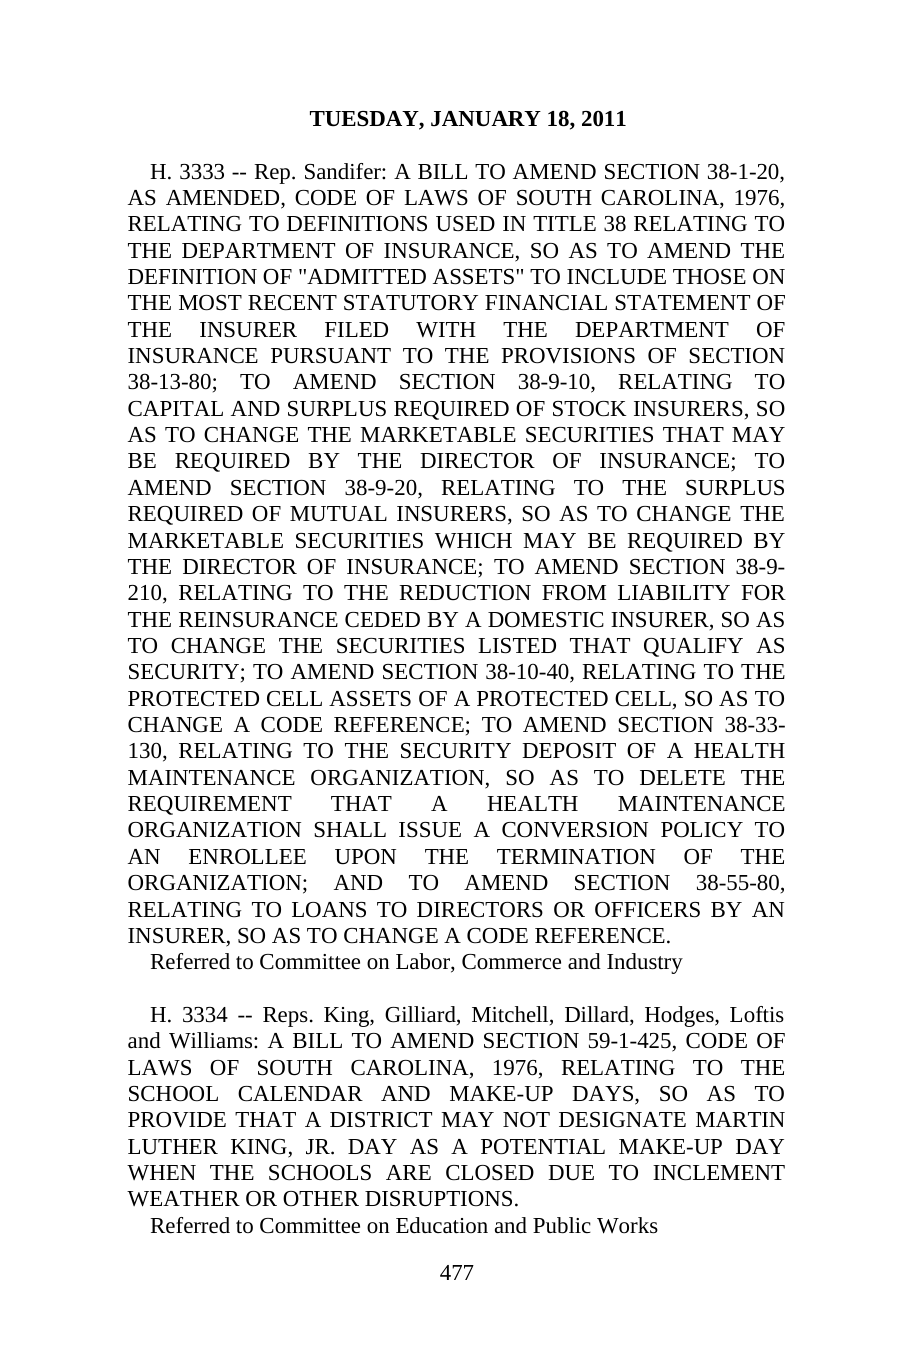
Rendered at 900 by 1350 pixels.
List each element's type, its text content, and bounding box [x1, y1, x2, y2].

text Referred to Committee on Education and Public Works [127, 1212, 786, 1238]
text H. 3333 -- Rep. Sandifer: A BILL TO AMEND SECTION 38-1-20, AS AMENDED, CODE OF LAWS OF SOUTH CAROLINA, 1976, RELATING TO DEFINITIONS USED IN TITLE 38 RELATING TO THE DEPARTMENT OF INSURANCE, SO AS TO AMEND THE DEFINITION OF "ADMITTED ASSETS" TO INCLUDE THOSE ON THE MOST RECENT STATUTORY FINANCIAL STATEMENT OF THE INSURER FILED WITH THE DEPARTMENT OF INSURANCE PURSUANT TO THE PROVISIONS OF SECTION 38-13-80; TO AMEND SECTION 38-9-10, RELATING TO CAPITAL AND SURPLUS REQUIRED OF STOCK INSURERS, SO AS TO CHANGE THE MARKETABLE SECURITIES THAT MAY BE REQUIRED BY THE DIRECTOR OF INSURANCE; TO AMEND SECTION 38-9-20, RELATING TO THE SURPLUS REQUIRED OF MUTUAL INSURERS, SO AS TO CHANGE THE MARKETABLE SECURITIES WHICH MAY BE REQUIRED BY THE DIRECTOR OF INSURANCE; TO AMEND SECTION 38-9-210, RELATING TO THE REDUCTION FROM LIABILITY FOR THE REINSURANCE CEDED BY A DOMESTIC INSURER, SO AS TO CHANGE THE SECURITIES LISTED THAT QUALIFY AS SECURITY; TO AMEND SECTION 38-10-40, RELATING TO THE PROTECTED CELL ASSETS OF A PROTECTED CELL, SO AS TO CHANGE A CODE REFERENCE; TO AMEND SECTION 38-33-130, RELATING TO THE SECURITY DEPOSIT OF A HEALTH MAINTENANCE ORGANIZATION, SO AS TO DELETE THE REQUIREMENT THAT A HEALTH MAINTENANCE ORGANIZATION SHALL ISSUE A CONVERSION POLICY TO AN ENROLLEE UPON THE TERMINATION OF THE ORGANIZATION; AND TO AMEND SECTION 38-55-80, RELATING TO LOANS TO DIRECTORS OR OFFICERS BY AN INSURER, SO AS TO CHANGE A CODE REFERENCE. [127, 158, 786, 948]
text Referred to Committee on Labor, Commerce and Industry [127, 948, 786, 975]
text H. 3334 -- Reps. King, Gilliard, Mitchell, Dillard, Hodges, Loftis and Williams: A BILL TO AMEND SECTION 59-1-425, CODE OF LAWS OF SOUTH CAROLINA, 1976, RELATING TO THE SCHOOL CALENDAR AND MAKE-UP DAYS, SO AS TO PROVIDE THAT A DISTRICT MAY NOT DESIGNATE MARTIN LUTHER KING, JR. DAY AS A POTENTIAL MAKE-UP DAY WHEN THE SCHOOLS ARE CLOSED DUE TO INCLEMENT WEATHER OR OTHER DISRUPTIONS. [127, 1001, 786, 1212]
